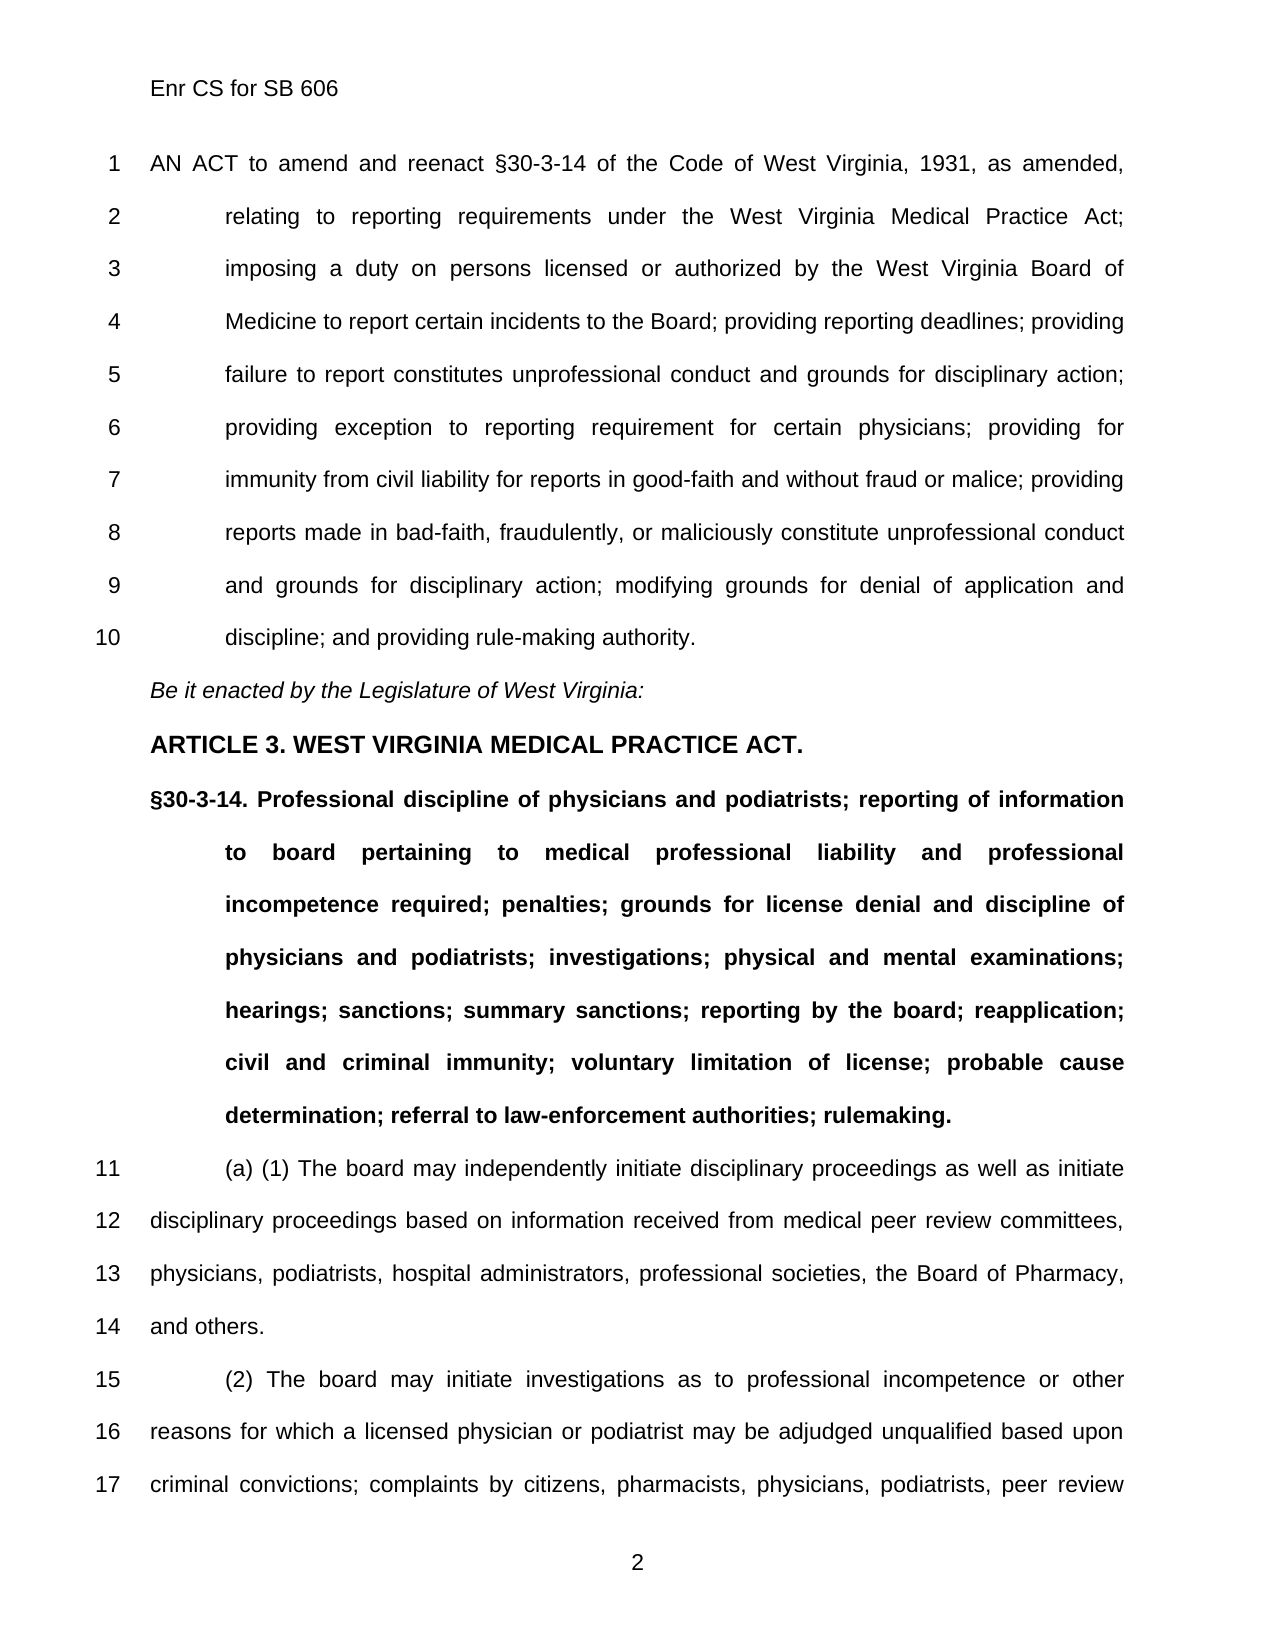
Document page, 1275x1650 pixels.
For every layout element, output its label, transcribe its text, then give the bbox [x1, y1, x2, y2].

text (a) (1) The board may independently initiate disciplinary proceedings as well as initiate disciplinary proceedings based on information received from medical peer review committees, physicians, podiatrists, hospital administrators, professional societies, the Board of Pharmacy, and others. [150, 1155, 1125, 1339]
text Be it enacted by the Legislature of West Virginia: [150, 677, 1125, 703]
subtitle ARTICLE 3. WEST VIRGINIA MEDICAL PRACTICE ACT. [150, 730, 1125, 758]
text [150, 1366, 1125, 1497]
subtitle §30-3-14. Professional discipline of physicians and podiatrists; reporting of information to board pertaining to medical professional liability and professional incompetence required; penalties; grounds for license denial and discipline of physicians and podiatrists; investigations; physical and mental examinations; hearings; sanctions; summary sanctions; reporting by the board; reapplication; civil and criminal immunity; voluntary limitation of license; probable cause determination; referral to law-enforcement authorities; rulemaking. [150, 786, 1125, 1128]
title AN ACT to amend and reenact §30-3-14 of the Code of West Virginia, 1931, as amended, relating to reporting requirements under the West Virginia Medical Practice Act; imposing a duty on persons licensed or authorized by the West Virginia Board of Medicine to report certain incidents to the Board; providing reporting deadlines; providing failure to report constitutes unprofessional conduct and grounds for disciplinary action; providing exception to reporting requirement for certain physicians; providing for immunity from civil liability for reports in good-faith and without fraud or malice; providing reports made in bad-faith, fraudulently, or maliciously constitute unprofessional conduct and grounds for disciplinary action; modifying grounds for denial of application and discipline; and providing rule-making authority. [150, 150, 1125, 651]
